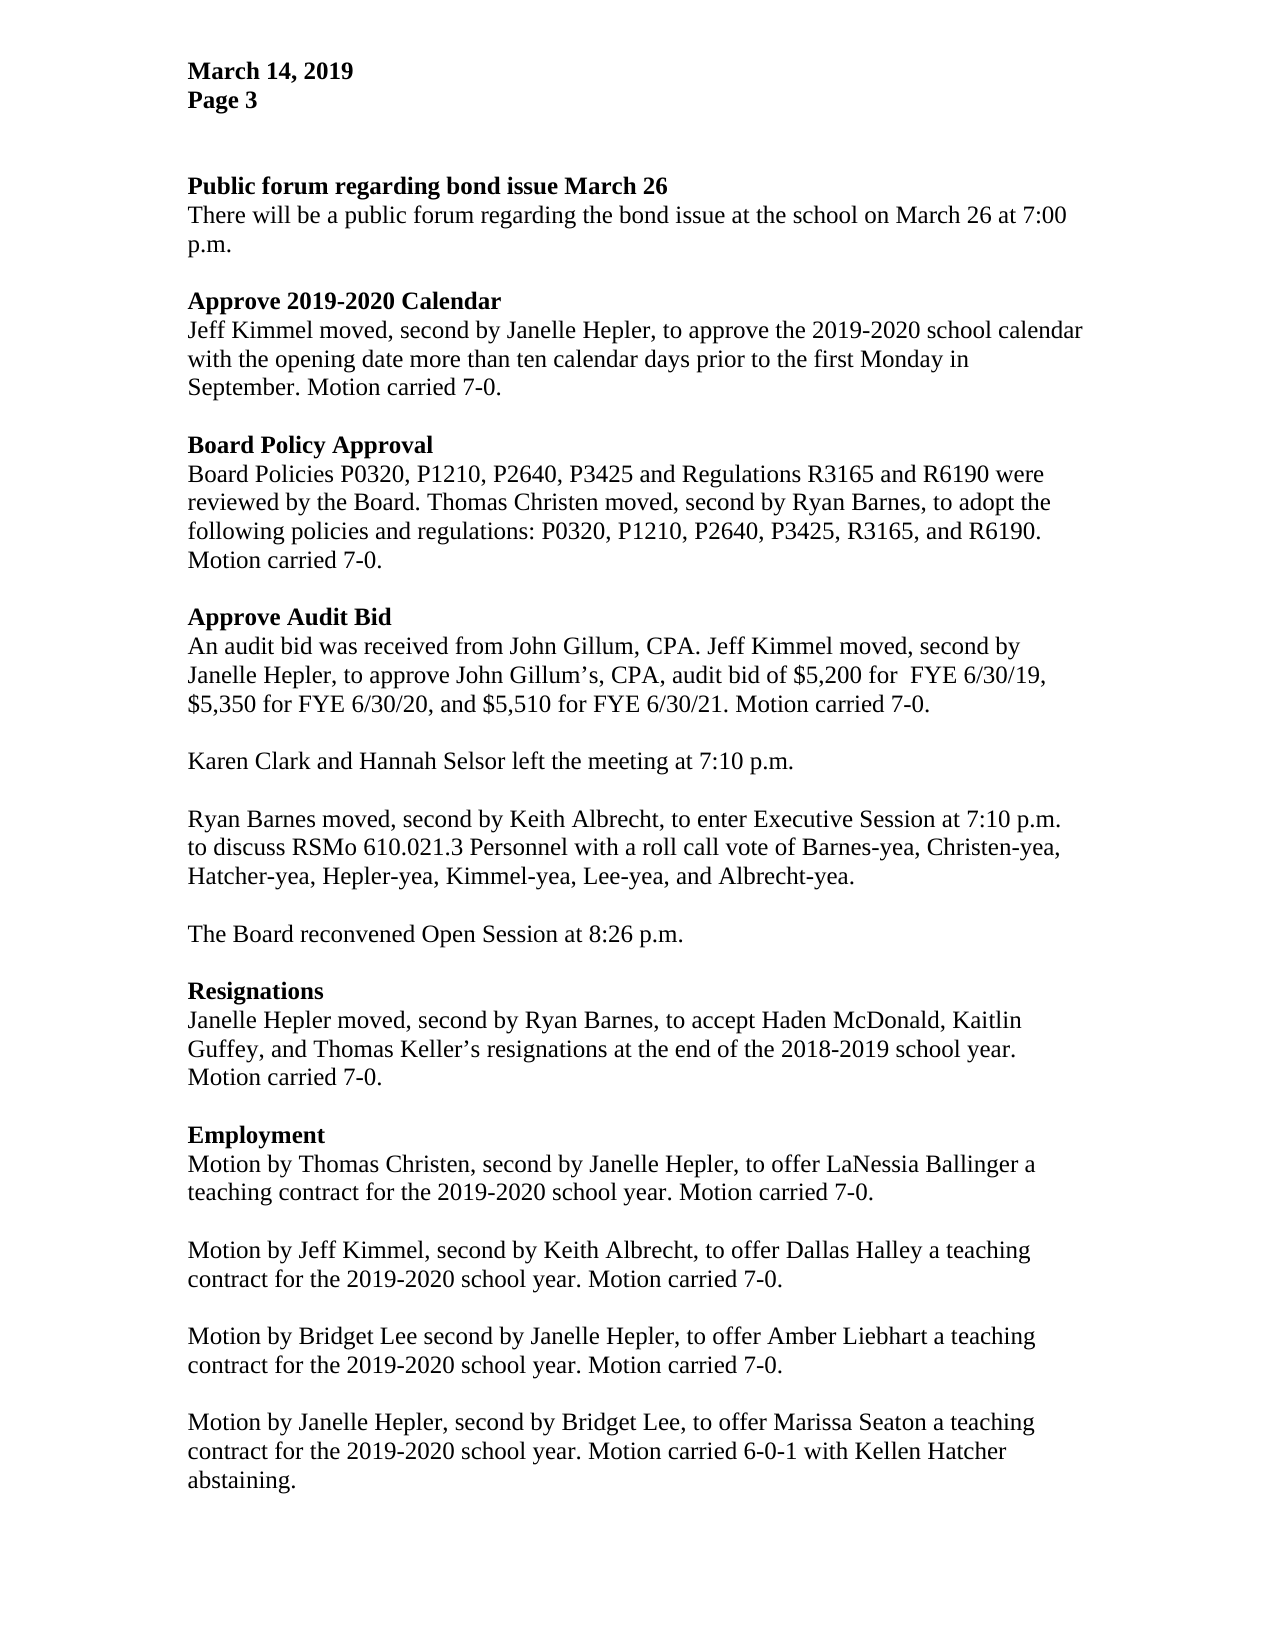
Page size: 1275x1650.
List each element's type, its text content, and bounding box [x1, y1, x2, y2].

text Board Policy Approval [187, 430, 1087, 459]
text March 14, 2019 [187, 56, 1087, 85]
text Employment [187, 1120, 1087, 1149]
text Karen Clark and Hannah Selsor left the meeting at 7:10 p.m. [187, 746, 1087, 775]
text There will be a public forum regarding the bond issue at the school on March 26 at 7:00 p.m. [187, 200, 1087, 257]
text Ryan Barnes moved, second by Keith Albrecht, to enter Executive Session at 7:10 p.m. to discuss RSMo 610.021.3 Personnel with a roll call vote of Barnes-yea, Christen-yea, Hatcher-yea, Hepler-yea, Kimmel-yea, Lee-yea, and Albrecht-yea. [187, 804, 1087, 890]
text Page 3 [187, 85, 1087, 114]
text Approve 2019-2020 Calendar [187, 286, 1087, 315]
text An audit bid was received from John Gillum, CPA. Jeff Kimmel moved, second by Janelle Hepler, to approve John Gillum’s, CPA, audit bid of $5,200 for FYE 6/30/19, $5,350 for FYE 6/30/20, and $5,510 for FYE 6/30/21. Motion carried 7-0. [187, 631, 1087, 717]
text Public forum regarding bond issue March 26 [187, 171, 1087, 200]
text Approve Audit Bid [187, 602, 1087, 631]
text Jeff Kimmel moved, second by Janelle Hepler, to approve the 2019-2020 school calendar with the opening date more than ten calendar days prior to the first Monday in September. Motion carried 7-0. [187, 315, 1087, 401]
text Motion by Jeff Kimmel, second by Keith Albrecht, to offer Dallas Halley a teaching contract for the 2019-2020 school year. Motion carried 7-0. [187, 1235, 1087, 1292]
text Motion by Bridget Lee second by Janelle Hepler, to offer Amber Liebhart a teaching contract for the 2019-2020 school year. Motion carried 7-0. [187, 1321, 1087, 1379]
text The Board reconvened Open Session at 8:26 p.m. [187, 919, 1087, 947]
text Motion by Janelle Hepler, second by Bridget Lee, to offer Marissa Seaton a teaching contract for the 2019-2020 school year. Motion carried 6-0-1 with Kellen Hatcher abstaining. [187, 1407, 1087, 1494]
text Board Policies P0320, P1210, P2640, P3425 and Regulations R3165 and R6190 were reviewed by the Board. Thomas Christen moved, second by Ryan Barnes, to adopt the following policies and regulations: P0320, P1210, P2640, P3425, R3165, and R6190. Motion carried 7-0. [187, 459, 1087, 574]
text Resignations [187, 976, 1087, 1005]
text Motion by Thomas Christen, second by Janelle Hepler, to offer LaNessia Ballinger a teaching contract for the 2019-2020 school year. Motion carried 7-0. [187, 1149, 1087, 1206]
text Janelle Hepler moved, second by Ryan Barnes, to accept Haden McDonald, Kaitlin Guffey, and Thomas Keller’s resignations at the end of the 2018-2019 school year. Motion carried 7-0. [187, 1005, 1087, 1091]
